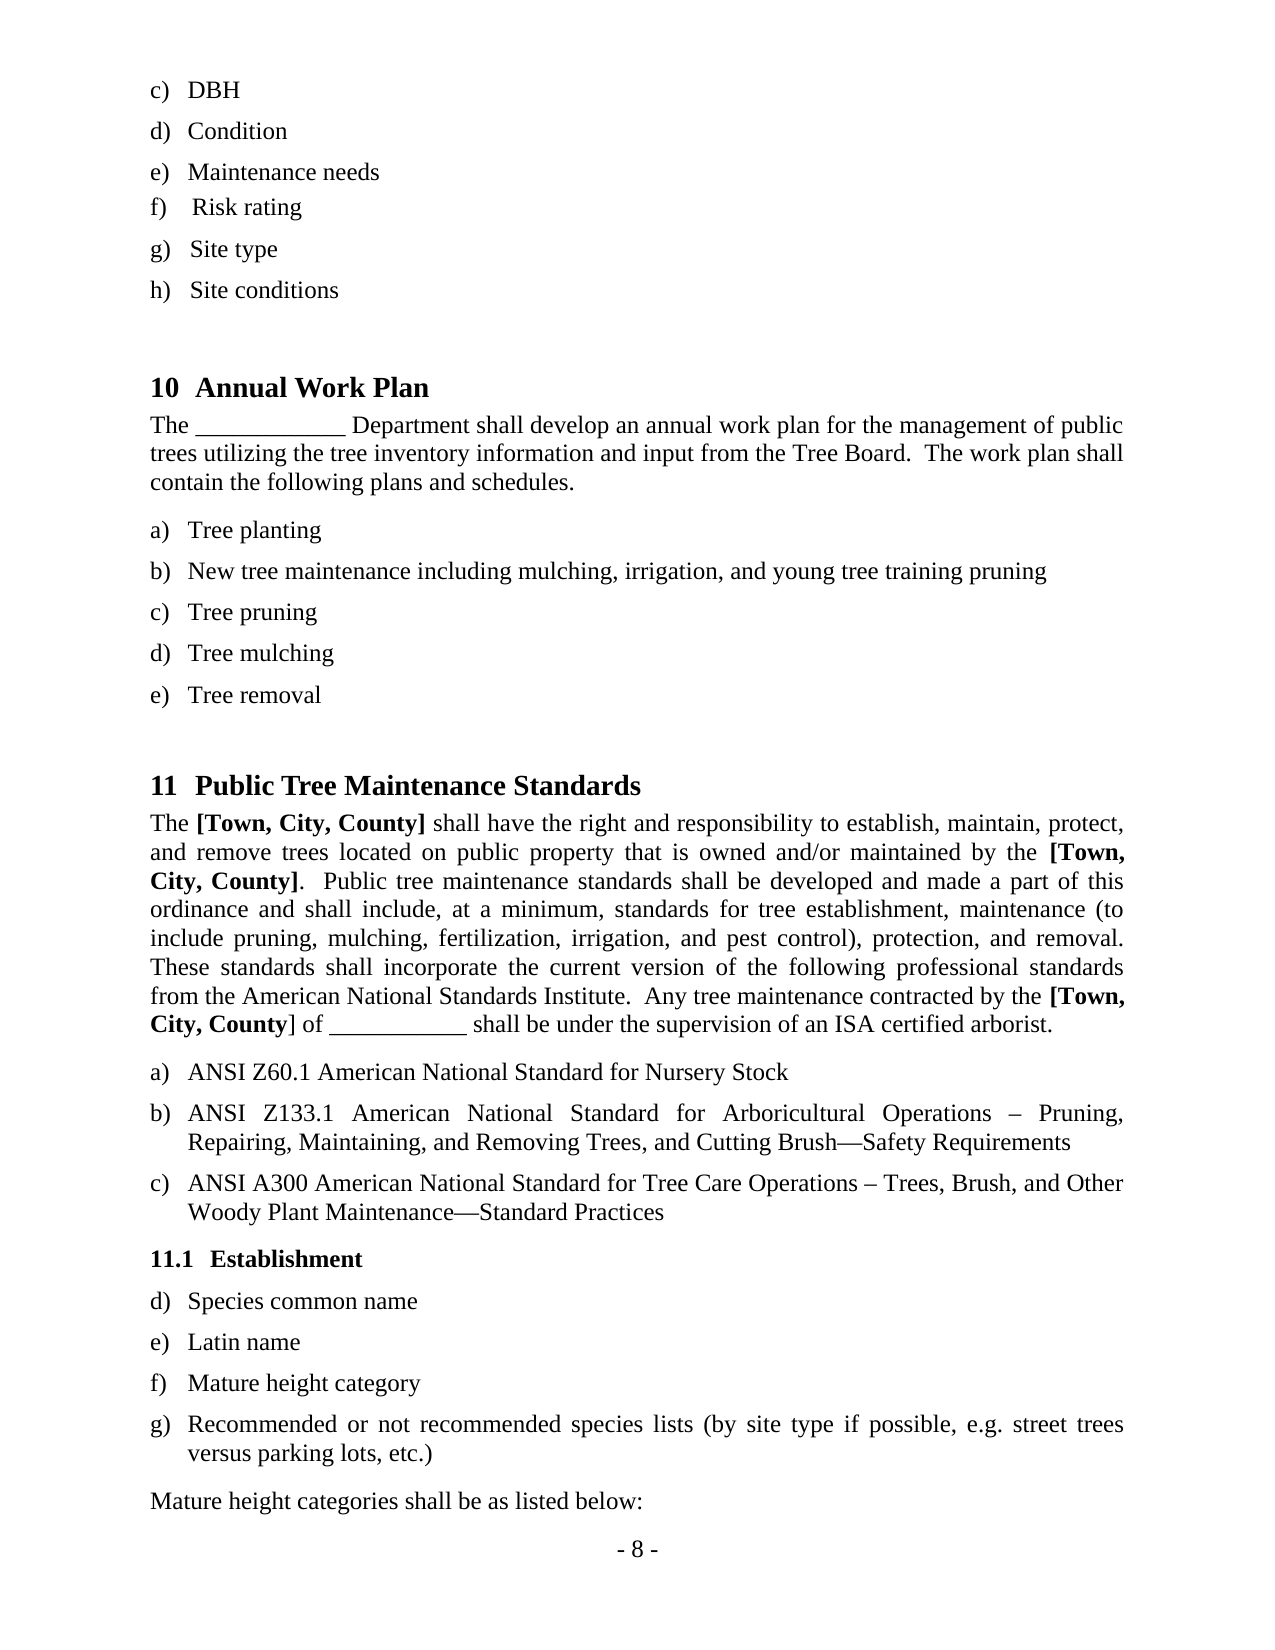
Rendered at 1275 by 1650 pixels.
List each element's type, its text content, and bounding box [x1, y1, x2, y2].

list Tree mulching [150, 638, 1125, 667]
text f) Risk rating [150, 192, 1125, 221]
list Maintenance needs [150, 157, 1125, 186]
list Species common name [150, 1286, 1125, 1314]
text g) Site type [150, 234, 1125, 262]
list ANSI Z60.1 American National Standard for Nursery Stock [150, 1057, 1125, 1086]
list Latin name [150, 1327, 1125, 1356]
list Mature height category [150, 1368, 1125, 1397]
list Tree removal [150, 680, 1125, 708]
list ANSI Z133.1 American National Standard for Arboricultural Operations – Pruning, Repairing, Maintaining, and Removing Trees, and Cutting Brush—Safety Requirements [150, 1098, 1125, 1156]
list Tree planting [150, 515, 1125, 543]
list DBH [150, 75, 1125, 104]
subtitle Establishment [150, 1244, 1125, 1273]
list Recommended or not recommended species lists (by site type if possible, e.g. street trees versus parking lots, etc.) [150, 1409, 1125, 1467]
subtitle Public Tree Maintenance Standards [150, 768, 1125, 802]
list Condition [150, 116, 1125, 145]
text The [Town, City, County] shall have the right and responsibility to establish, maintain, protect, and remove trees located on public property that is owned and/or maintained by the [Town, City, County]. Public tree maintenance standards shall be developed and made a part of this ordinance and shall include, at a minimum, standards for tree establishment, maintenance (to include pruning, mulching, fertilization, irrigation, and pest control), protection, and removal. These standards shall incorporate the current version of the following professional standards from the American National Standards Institute. Any tree maintenance contracted by the [Town, City, County] of ___________ shall be under the supervision of an ISA certified arborist. [150, 808, 1125, 1038]
text h) Site conditions [150, 275, 1125, 304]
text The ____________ Department shall develop an annual work plan for the management of public trees utilizing the tree inventory information and input from the Tree Board. The work plan shall contain the following plans and schedules. [150, 410, 1125, 496]
list New tree maintenance including mulching, irrigation, and young tree training pruning [150, 556, 1125, 585]
text Mature height categories shall be as listed below: [150, 1486, 1125, 1514]
list ANSI A300 American National Standard for Tree Care Operations – Trees, Brush, and Other Woody Plant Maintenance—Standard Practices [150, 1168, 1125, 1226]
list Tree pruning [150, 597, 1125, 626]
subtitle Annual Work Plan [150, 370, 1125, 403]
